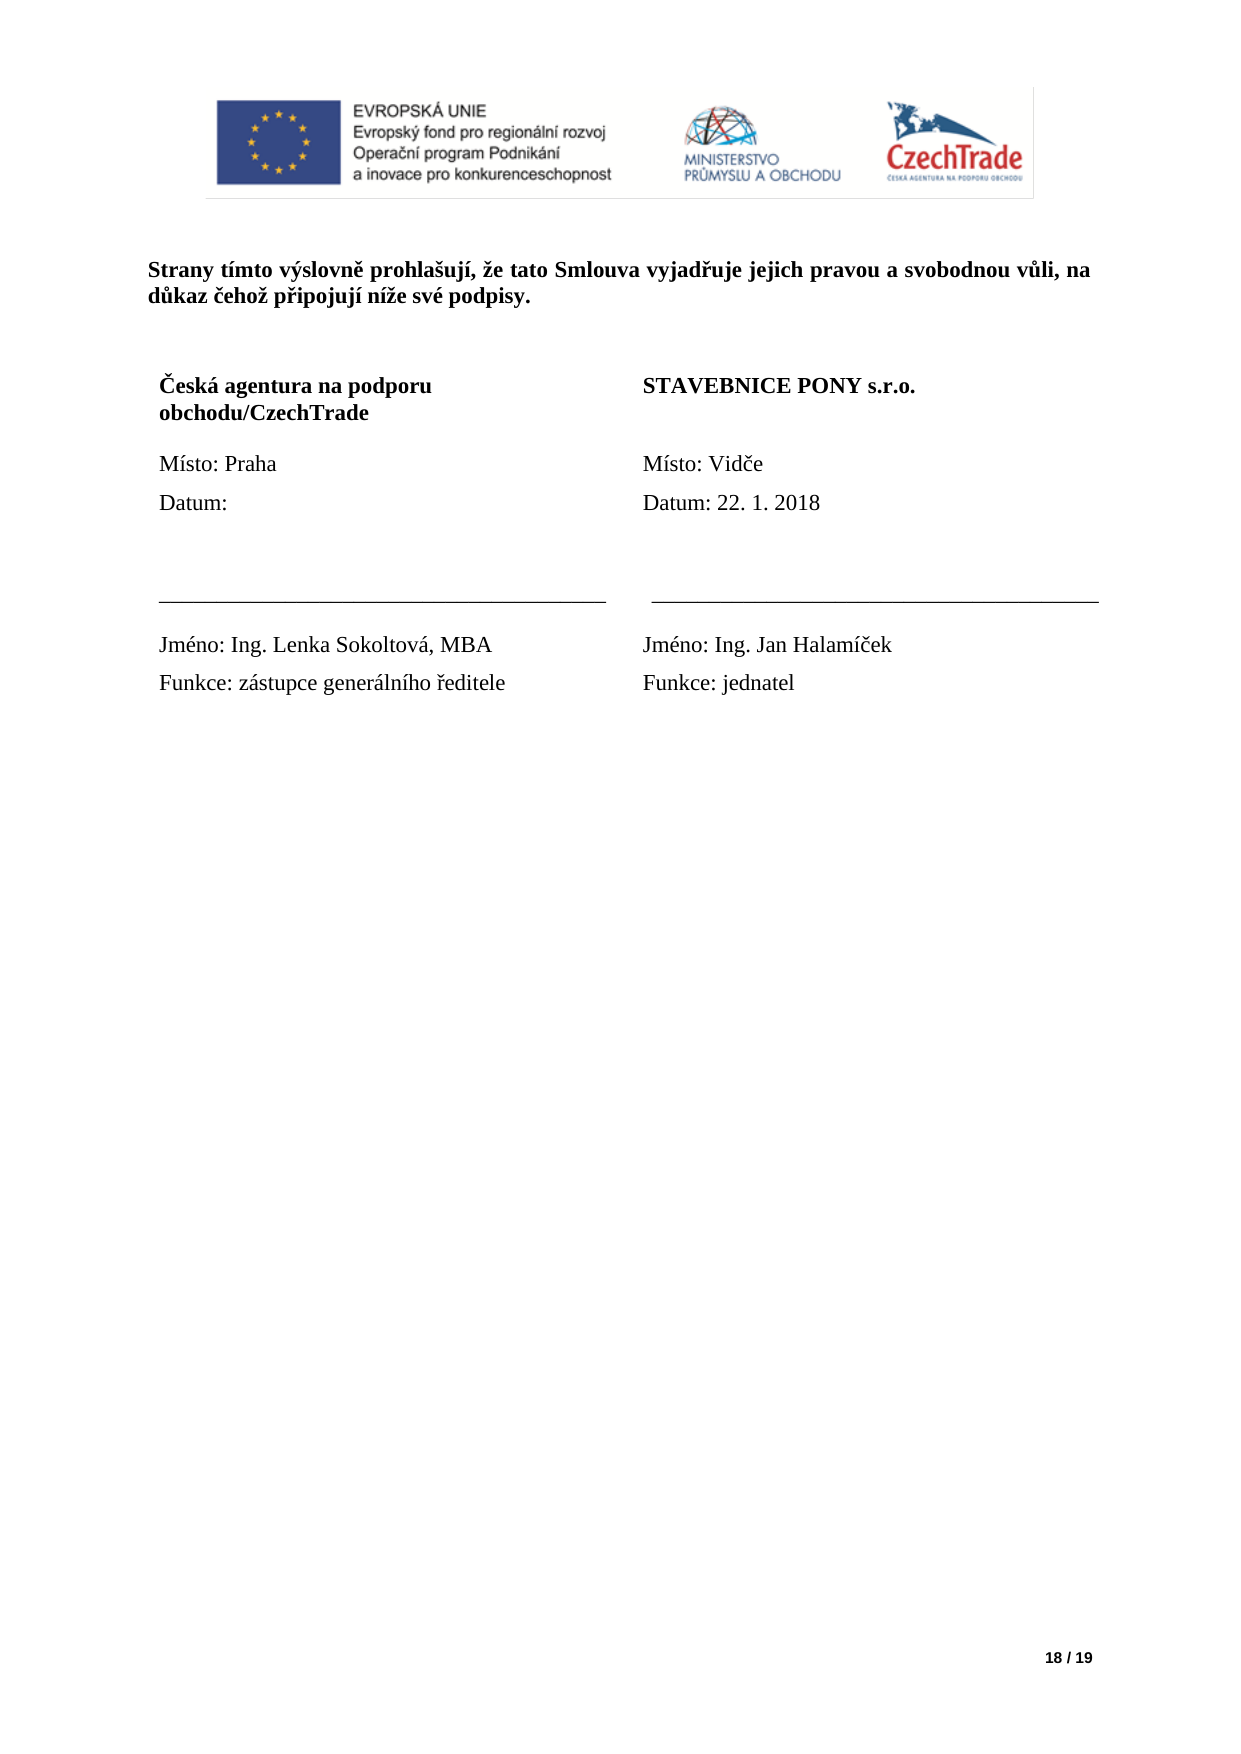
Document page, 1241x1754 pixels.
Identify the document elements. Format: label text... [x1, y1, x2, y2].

table_cell Místo: Vidče Datum: 22. 1. 2018 [631, 438, 1119, 528]
table_header Česká agentura na podporu obchodu/CzechTrade [148, 360, 631, 438]
table_cell Místo: Praha Datum: [148, 438, 631, 528]
table_cell Jméno: Ing. Jan Halamíček Funkce: jednatel [631, 618, 1119, 708]
text Strany tímto výslovně prohlašují, že tato Smlouva vyjadřuje jejich pravou a svobodnou vůli, na důkaz čehož připojují níže své podpisy. [148, 256, 1092, 309]
table_cell _______________________________________ [631, 528, 1119, 618]
table_header STAVEBNICE PONY s.r.o. [631, 360, 1119, 438]
picture [205, 87, 1035, 200]
table_cell _______________________________________ [148, 528, 631, 618]
table_cell Jméno: Ing. Lenka Sokoltová, MBA Funkce: zástupce generálního ředitele [148, 618, 631, 708]
